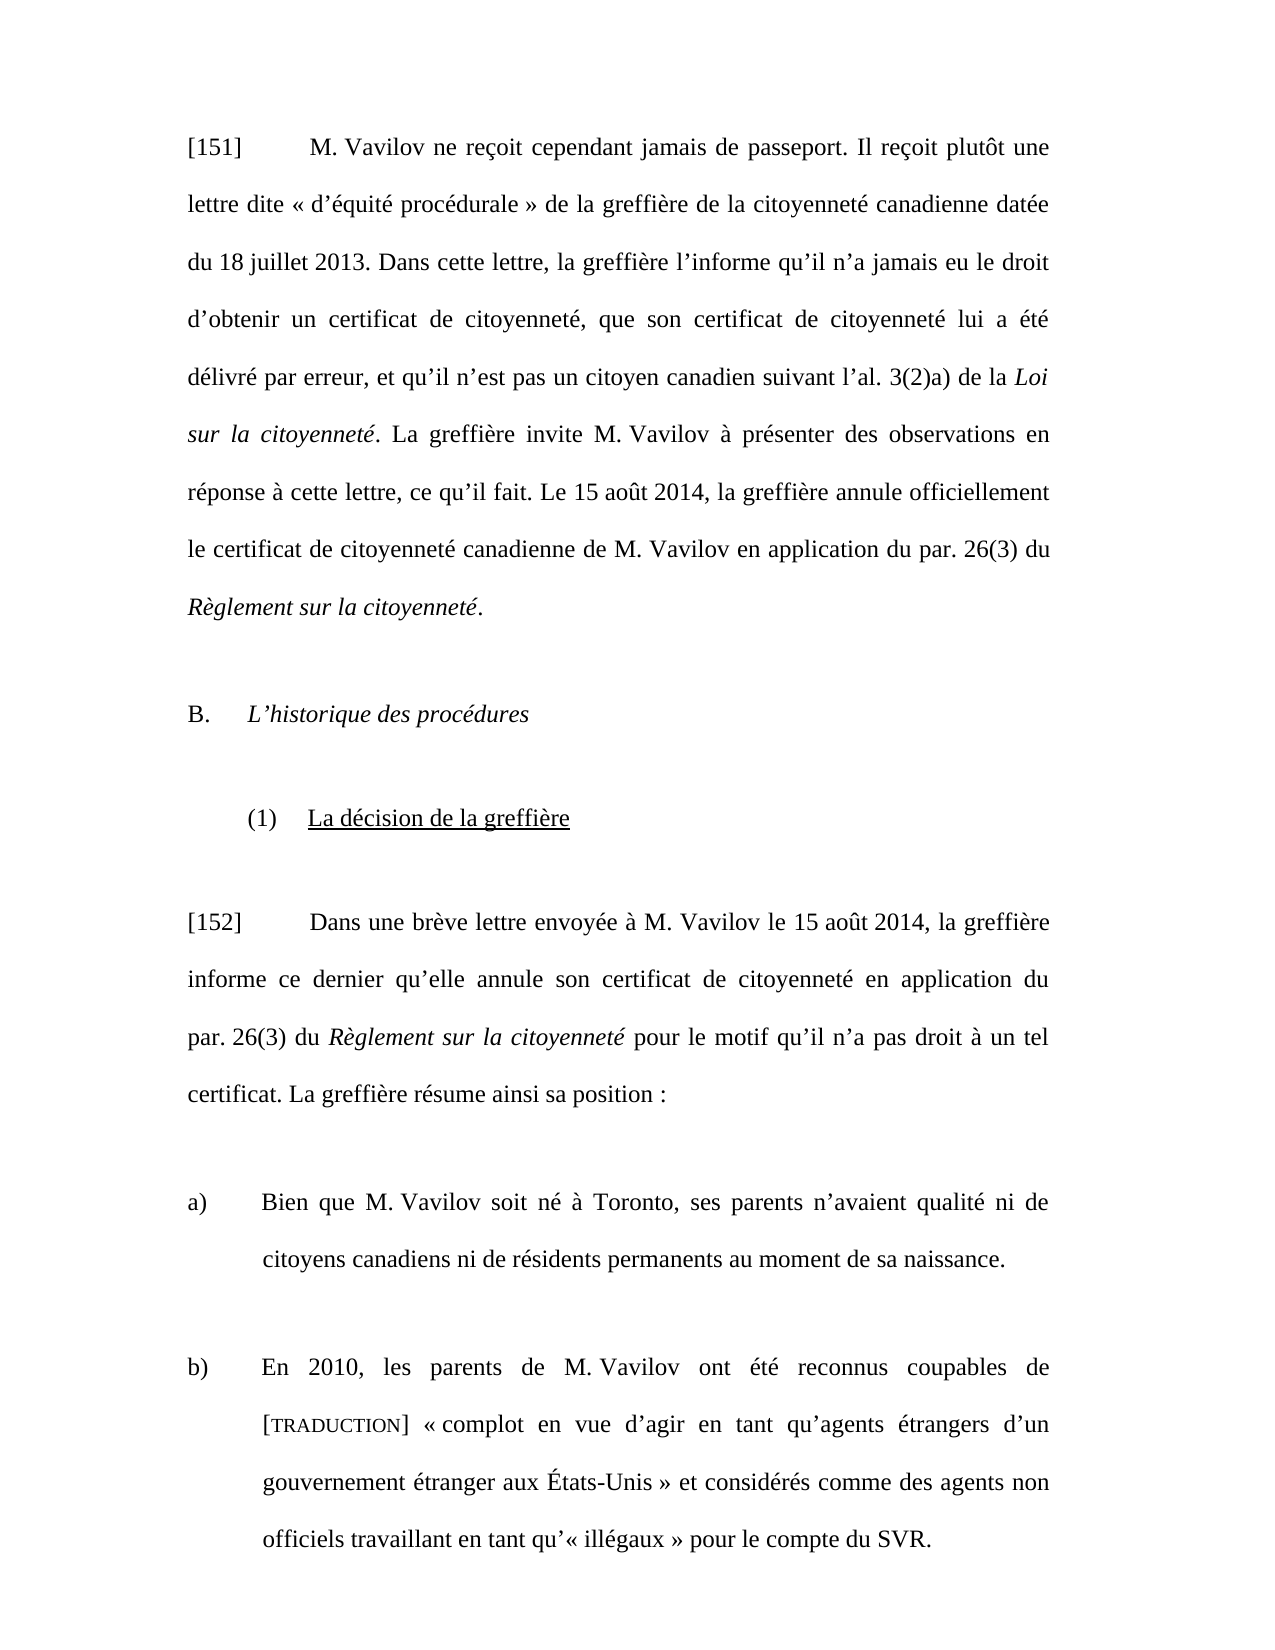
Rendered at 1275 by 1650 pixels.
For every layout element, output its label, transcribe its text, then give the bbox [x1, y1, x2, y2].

list Bien que M. Vavilov soit né à Toronto, ses parents n’avaient qualité ni de citoyens canadiens ni de résidents permanents au moment de sa naissance. [187, 1187, 1050, 1273]
list En 2010, les parents de M. Vavilov ont été reconnus coupables de [traduction] « complot en vue d’agir en tant qu’agents étrangers d’un gouvernement étranger aux États-Unis » et considérés comme des agents non officiels travaillant en tant qu’« illégaux » pour le compte du SVR. [187, 1352, 1050, 1553]
title La décision de la greffière [247, 803, 1050, 832]
title L’historique des procédures [187, 699, 1050, 728]
text Dans une brève lettre envoyée à M. Vavilov le 15 août 2014, la greffière informe ce dernier qu’elle annule son certificat de citoyenneté en application du par. 26(3) du Règlement sur la citoyenneté pour le motif qu’il n’a pas droit à un tel certificat. La greffière résume ainsi sa position : [187, 907, 1050, 1108]
text M. Vavilov ne reçoit cependant jamais de passeport. Il reçoit plutôt une lettre dite « d’équité procédurale » de la greffière de la citoyenneté canadienne datée du 18 juillet 2013. Dans cette lettre, la greffière l’informe qu’il n’a jamais eu le droit d’obtenir un certificat de citoyenneté, que son certificat de citoyenneté lui a été délivré par erreur, et qu’il n’est pas un citoyen canadien suivant l’al. 3(2)a) de la Loi sur la citoyenneté. La greffière invite M. Vavilov à présenter des observations en réponse à cette lettre, ce qu’il fait. Le 15 août 2014, la greffière annule officiellement le certificat de citoyenneté canadienne de M. Vavilov en application du par. 26(3) du Règlement sur la citoyenneté. [187, 132, 1050, 621]
